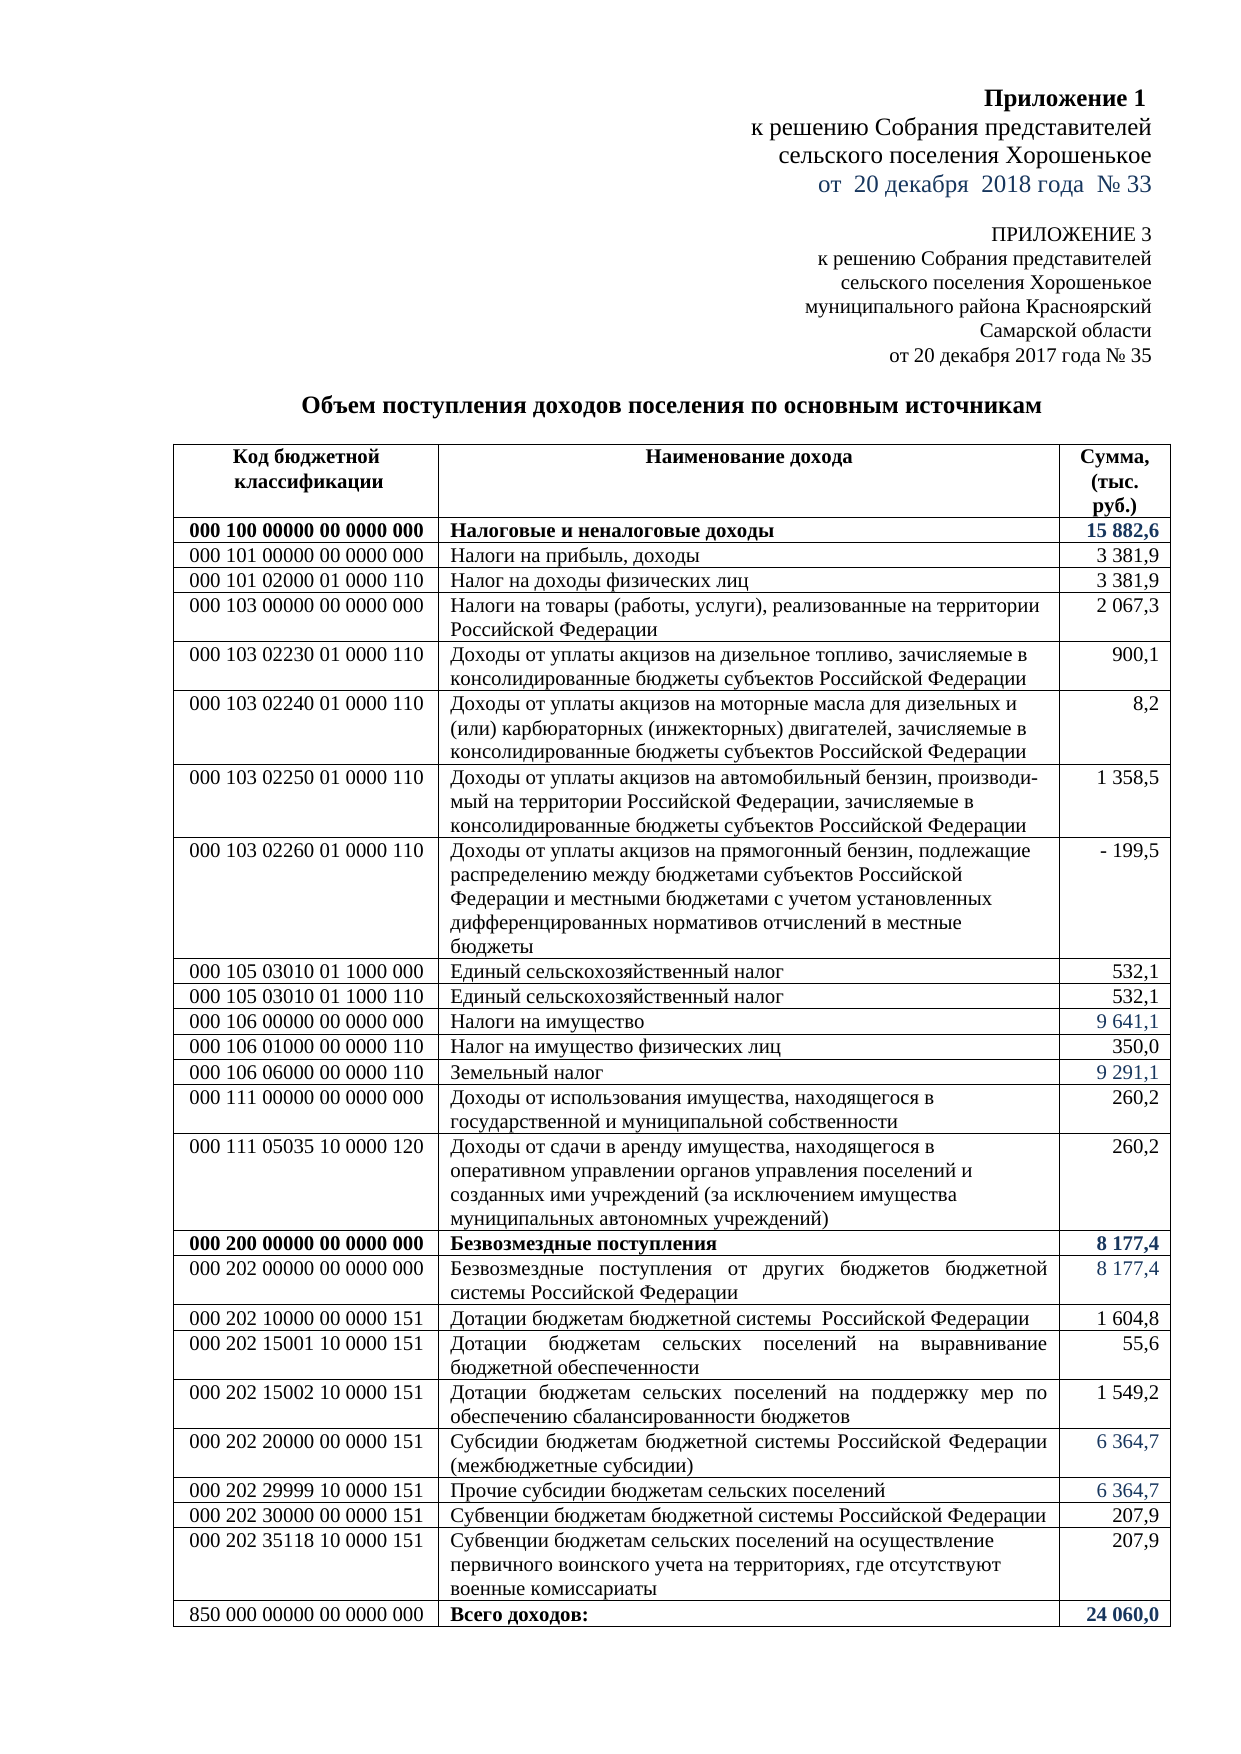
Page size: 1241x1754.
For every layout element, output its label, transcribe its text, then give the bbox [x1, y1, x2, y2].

text Объем поступления доходов поселения по основным источникам [192, 391, 1152, 419]
table_cell Дотации бюджетам сельских поселений на выравнивание бюджетной обеспеченности [439, 1331, 1059, 1379]
table_cell 900,1 [1060, 642, 1170, 690]
table_cell 9 291,1 [1060, 1060, 1170, 1084]
text Самарской области [605, 318, 1152, 342]
table_cell 000 105 03010 01 1000 000 [174, 959, 438, 983]
table_cell Налоги на прибыль, доходы [439, 543, 1059, 567]
table_cell 1 604,8 [1060, 1305, 1170, 1329]
text от 20 декабря 2018 года № 33 [192, 169, 1152, 198]
table_cell 9 641,1 [1060, 1009, 1170, 1033]
text Приложение 1 [192, 83, 1152, 112]
table_cell Налоговые и неналоговые доходы [439, 518, 1059, 542]
table_cell 000 111 00000 00 0000 000 [174, 1085, 438, 1133]
table_cell 8 177,4 [1060, 1256, 1170, 1304]
table_cell 207,9 [1060, 1503, 1170, 1527]
table_cell 000 111 05035 10 0000 120 [174, 1134, 438, 1230]
table_cell Безвозмездные поступления [439, 1231, 1059, 1255]
table_cell Единый сельскохозяйственный налог [439, 984, 1059, 1008]
table_header Сумма, (тыс. руб.) [1060, 445, 1170, 517]
table_cell Налог на имущество физических лиц [439, 1035, 1059, 1058]
table_cell 000 202 30000 00 0000 151 [174, 1503, 438, 1527]
table_cell Прочие субсидии бюджетам сельских поселений [439, 1478, 1059, 1502]
table_cell 000 202 29999 10 0000 151 [174, 1478, 438, 1502]
table_cell 000 202 00000 00 0000 000 [174, 1256, 438, 1304]
table_cell 000 106 06000 00 0000 110 [174, 1060, 438, 1084]
table_cell Налоги на имущество [439, 1009, 1059, 1033]
text от 20 декабря 2017 года № 35 [605, 342, 1152, 367]
table_cell 1 358,5 [1060, 765, 1170, 837]
table_cell Безвозмездные поступления от других бюджетов бюджетной системы Российской Федерации [439, 1256, 1059, 1304]
table_cell 000 202 20000 00 0000 151 [174, 1429, 438, 1477]
table_cell Доходы от уплаты акцизов на автомобильный бензин, производи-мый на территории Российской Федерации, зачисляемые в консолидированные бюджеты субъектов Российской Федерации [439, 765, 1059, 837]
table_cell 000 202 15002 10 0000 151 [174, 1380, 438, 1428]
table_cell Доходы от уплаты акцизов на прямогонный бензин, подлежащие распределению между бюджетами субъектов Российской Федерации и местными бюджетами с учетом установленных дифференцированных нормативов отчислений в местные бюджеты [439, 838, 1059, 958]
table_cell 207,9 [1060, 1528, 1170, 1600]
table_cell 000 103 02230 01 0000 110 [174, 642, 438, 690]
table_cell 850 000 00000 00 0000 000 [174, 1601, 438, 1626]
text муниципального района Красноярский [605, 294, 1152, 318]
table_cell 000 202 35118 10 0000 151 [174, 1528, 438, 1600]
table_cell Субсидии бюджетам бюджетной системы Российской Федерации (межбюджетные субсидии) [439, 1429, 1059, 1477]
text к решению Собрания представителей [192, 112, 1152, 141]
text сельского поселения Хорошенькое [192, 141, 1152, 169]
table_header Наименование дохода [439, 445, 1059, 517]
table_cell 15 882,6 [1060, 518, 1170, 542]
table_cell 3 381,9 [1060, 568, 1170, 592]
table_cell Дотации бюджетам бюджетной системы Российской Федерации [439, 1305, 1059, 1329]
table_cell Субвенции бюджетам бюджетной системы Российской Федерации [439, 1503, 1059, 1527]
table_cell 000 103 02260 01 0000 110 [174, 838, 438, 958]
table_cell 532,1 [1060, 984, 1170, 1008]
table_cell 24 060,0 [1060, 1601, 1170, 1626]
table_cell Налоги на товары (работы, услуги), реализованные на территории Российской Федерации [439, 593, 1059, 641]
table_cell 8 177,4 [1060, 1231, 1170, 1255]
table_cell Доходы от уплаты акцизов на дизельное топливо, зачисляемые в консолидированные бюджеты субъектов Российской Федерации [439, 642, 1059, 690]
table_cell Земельный налог [439, 1060, 1059, 1084]
table_cell Доходы от сдачи в аренду имущества, находящегося в оперативном управлении органов управления поселений и созданных ими учреждений (за исключением имущества муниципальных автономных учреждений) [439, 1134, 1059, 1230]
table_cell 000 100 00000 00 0000 000 [174, 518, 438, 542]
table_cell 8,2 [1060, 691, 1170, 763]
table_cell Дотации бюджетам сельских поселений на поддержку мер по обеспечению сбалансированности бюджетов [439, 1380, 1059, 1428]
table_cell 6 364,7 [1060, 1478, 1170, 1502]
table_cell Доходы от использования имущества, находящегося в государственной и муниципальной собственности [439, 1085, 1059, 1133]
table_cell Налог на доходы физических лиц [439, 568, 1059, 592]
table_cell 000 200 00000 00 0000 000 [174, 1231, 438, 1255]
table_cell 3 381,9 [1060, 543, 1170, 567]
table_cell Всего доходов: [439, 1601, 1059, 1626]
table_cell 1 549,2 [1060, 1380, 1170, 1428]
text ПРИЛОЖЕНИЕ 3 [605, 222, 1152, 246]
table_cell 532,1 [1060, 959, 1170, 983]
table_cell 000 101 00000 00 0000 000 [174, 543, 438, 567]
table_cell 000 202 10000 00 0000 151 [174, 1305, 438, 1329]
table_cell 000 103 02240 01 0000 110 [174, 691, 438, 763]
table_cell Единый сельскохозяйственный налог [439, 959, 1059, 983]
table_cell 000 202 15001 10 0000 151 [174, 1331, 438, 1379]
table_cell 350,0 [1060, 1035, 1170, 1058]
table_cell 55,6 [1060, 1331, 1170, 1379]
table_cell 000 103 00000 00 0000 000 [174, 593, 438, 641]
table_cell 000 106 00000 00 0000 000 [174, 1009, 438, 1033]
table_cell 6 364,7 [1060, 1429, 1170, 1477]
table_cell - 199,5 [1060, 838, 1170, 958]
text сельского поселения Хорошенькое [605, 270, 1152, 294]
table_cell Субвенции бюджетам сельских поселений на осуществление первичного воинского учета на территориях, где отсутствуют военные комиссариаты [439, 1528, 1059, 1600]
table_cell 000 101 02000 01 0000 110 [174, 568, 438, 592]
table_cell 000 103 02250 01 0000 110 [174, 765, 438, 837]
table_cell 000 105 03010 01 1000 110 [174, 984, 438, 1008]
table_header Код бюджетной классификации [174, 445, 438, 517]
text к решению Собрания представителей [605, 246, 1152, 270]
table_cell 2 067,3 [1060, 593, 1170, 641]
table_cell 000 106 01000 00 0000 110 [174, 1035, 438, 1058]
table_cell 260,2 [1060, 1134, 1170, 1230]
table_cell 260,2 [1060, 1085, 1170, 1133]
table_cell Доходы от уплаты акцизов на моторные масла для дизельных и (или) карбюраторных (инжекторных) двигателей, зачисляемые в консолидированные бюджеты субъектов Российской Федерации [439, 691, 1059, 763]
